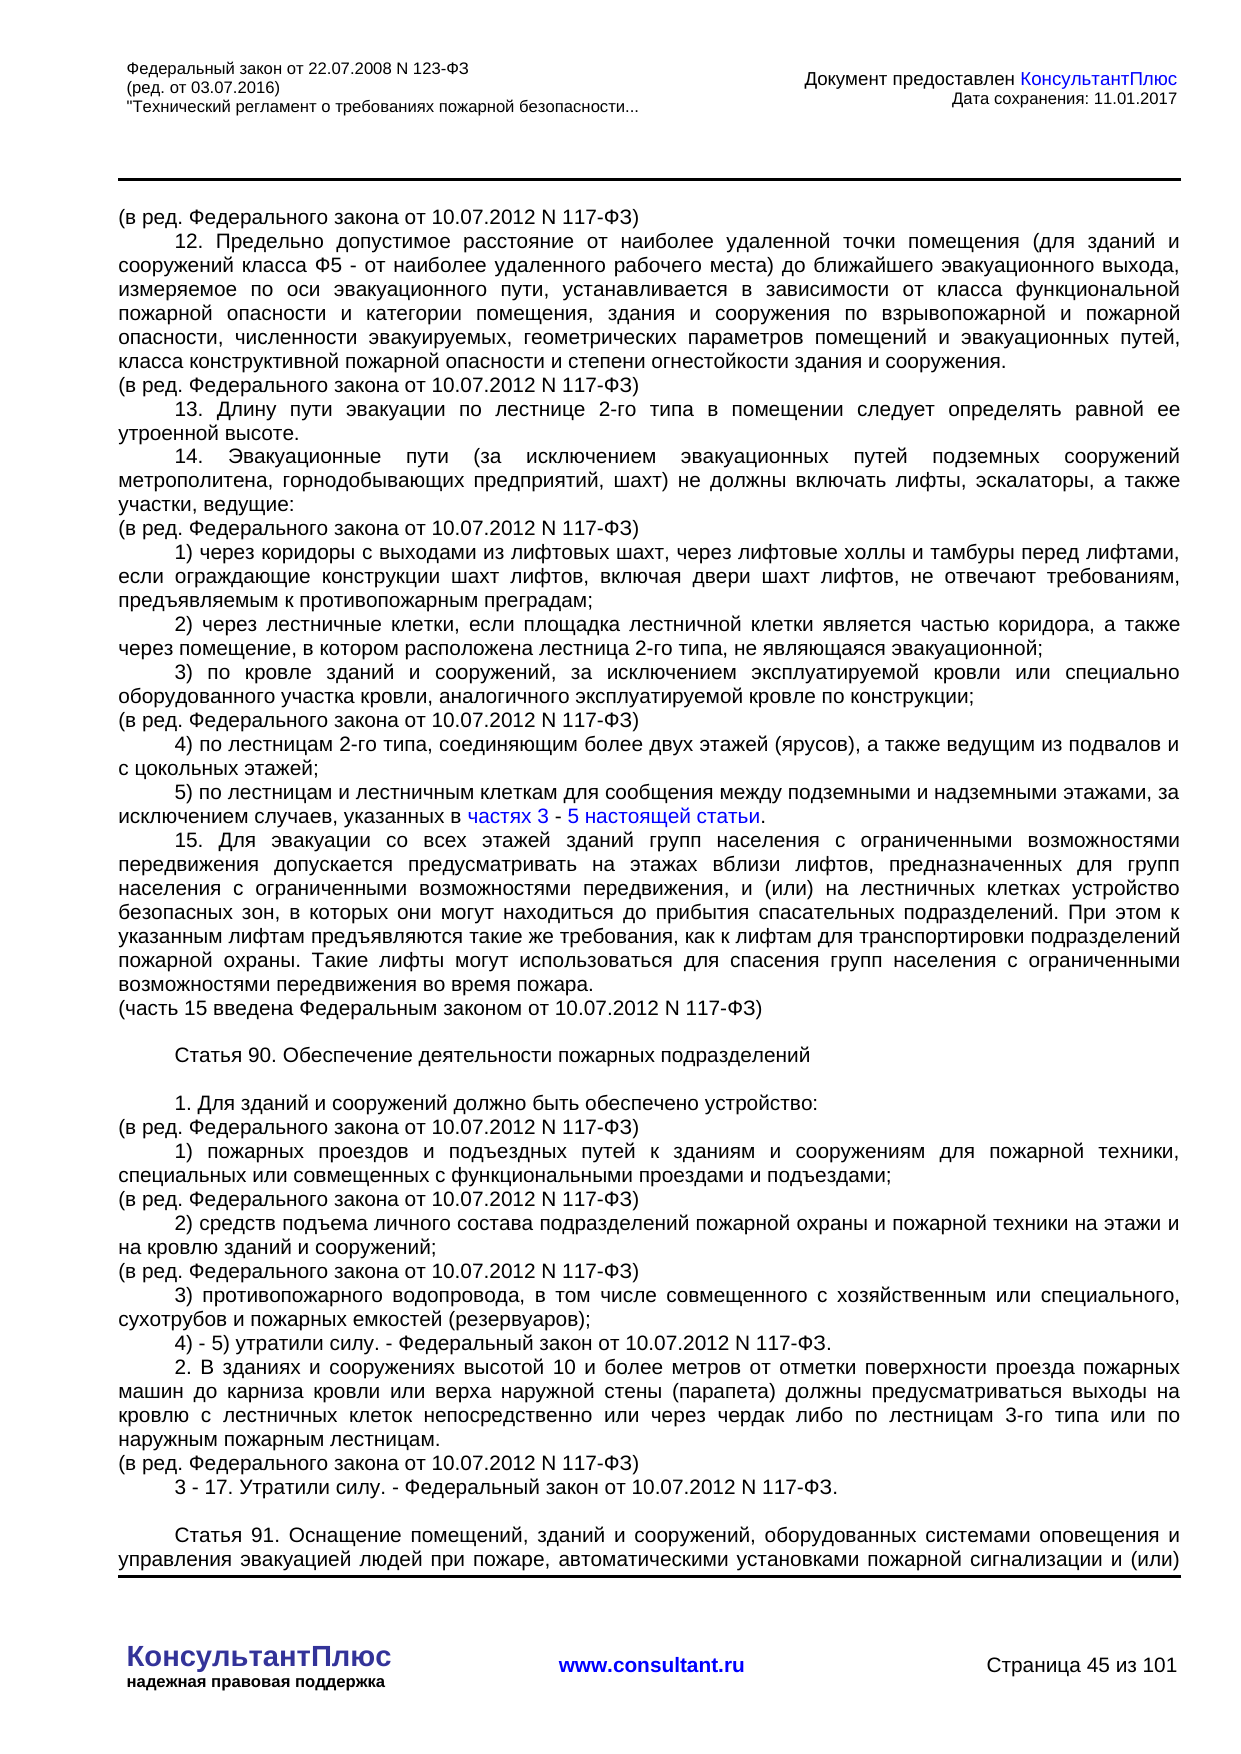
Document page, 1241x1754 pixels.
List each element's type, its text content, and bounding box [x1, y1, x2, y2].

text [118, 1522, 1181, 1570]
text (в ред. Федерального закона от 10.07.2012 N 117-ФЗ) [118, 1115, 1181, 1139]
text (часть 15 введена Федеральным законом от 10.07.2012 N 117-ФЗ) [118, 995, 1181, 1019]
text Статья 90. Обеспечение деятельности пожарных подразделений [118, 1043, 1181, 1067]
text 5) по лестницам и лестничным клеткам для сообщения между подземными и надземными этажами, за исключением случаев, указанных в частях 3 - 5 настоящей статьи. [118, 780, 1181, 828]
text 13. Длину пути эвакуации по лестнице 2-го типа в помещении следует определять равной ее утроенной высоте. [118, 396, 1181, 444]
text (в ред. Федерального закона от 10.07.2012 N 117-ФЗ) [118, 708, 1181, 732]
text 15. Для эвакуации со всех этажей зданий групп населения с ограниченными возможностями передвижения допускается предусматривать на этажах вблизи лифтов, предназначенных для групп населения с ограниченными возможностями передвижения, и (или) на лестничных клетках устройство безопасных зон, в которых они могут находиться до прибытия спасательных подразделений. При этом к указанным лифтам предъявляются такие же требования, как к лифтам для транспортировки подразделений пожарной охраны. Такие лифты могут использоваться для спасения групп населения с ограниченными возможностями передвижения во время пожара. [118, 828, 1181, 995]
text (в ред. Федерального закона от 10.07.2012 N 117-ФЗ) [118, 205, 1181, 229]
text (в ред. Федерального закона от 10.07.2012 N 117-ФЗ) [118, 516, 1181, 540]
text 2) через лестничные клетки, если площадка лестничной клетки является частью коридора, а также через помещение, в котором расположена лестница 2-го типа, не являющаяся эвакуационной; [118, 612, 1181, 660]
text 3) по кровле зданий и сооружений, за исключением эксплуатируемой кровли или специально оборудованного участка кровли, аналогичного эксплуатируемой кровле по конструкции; [118, 660, 1181, 708]
text 1) через коридоры с выходами из лифтовых шахт, через лифтовые холлы и тамбуры перед лифтами, если ограждающие конструкции шахт лифтов, включая двери шахт лифтов, не отвечают требованиям, предъявляемым к противопожарным преградам; [118, 540, 1181, 612]
text (в ред. Федерального закона от 10.07.2012 N 117-ФЗ) [118, 1259, 1181, 1283]
text (в ред. Федерального закона от 10.07.2012 N 117-ФЗ) [118, 1187, 1181, 1211]
text 3 - 17. Утратили силу. - Федеральный закон от 10.07.2012 N 117-ФЗ. [118, 1474, 1181, 1498]
text (в ред. Федерального закона от 10.07.2012 N 117-ФЗ) [118, 1451, 1181, 1474]
text 4) - 5) утратили силу. - Федеральный закон от 10.07.2012 N 117-ФЗ. [118, 1331, 1181, 1355]
text (в ред. Федерального закона от 10.07.2012 N 117-ФЗ) [118, 372, 1181, 396]
text 1. Для зданий и сооружений должно быть обеспечено устройство: [118, 1091, 1181, 1115]
text 12. Предельно допустимое расстояние от наиболее удаленной точки помещения (для зданий и сооружений класса Ф5 - от наиболее удаленного рабочего места) до ближайшего эвакуационного выхода, измеряемое по оси эвакуационного пути, устанавливается в зависимости от класса функциональной пожарной опасности и категории помещения, здания и сооружения по взрывопожарной и пожарной опасности, численности эвакуируемых, геометрических параметров помещений и эвакуационных путей, класса конструктивной пожарной опасности и степени огнестойкости здания и сооружения. [118, 229, 1181, 372]
text 2. В зданиях и сооружениях высотой 10 и более метров от отметки поверхности проезда пожарных машин до карниза кровли или верха наружной стены (парапета) должны предусматриваться выходы на кровлю с лестничных клеток непосредственно или через чердак либо по лестницам 3-го типа или по наружным пожарным лестницам. [118, 1355, 1181, 1451]
text 4) по лестницам 2-го типа, соединяющим более двух этажей (ярусов), а также ведущим из подвалов и с цокольных этажей; [118, 732, 1181, 780]
text 2) средств подъема личного состава подразделений пожарной охраны и пожарной техники на этажи и на кровлю зданий и сооружений; [118, 1211, 1181, 1259]
text 3) противопожарного водопровода, в том числе совмещенного с хозяйственным или специального, сухотрубов и пожарных емкостей (резервуаров); [118, 1283, 1181, 1331]
text 1) пожарных проездов и подъездных путей к зданиям и сооружениям для пожарной техники, специальных или совмещенных с функциональными проездами и подъездами; [118, 1139, 1181, 1187]
text 14. Эвакуационные пути (за исключением эвакуационных путей подземных сооружений метрополитена, горнодобывающих предприятий, шахт) не должны включать лифты, эскалаторы, а также участки, ведущие: [118, 444, 1181, 516]
